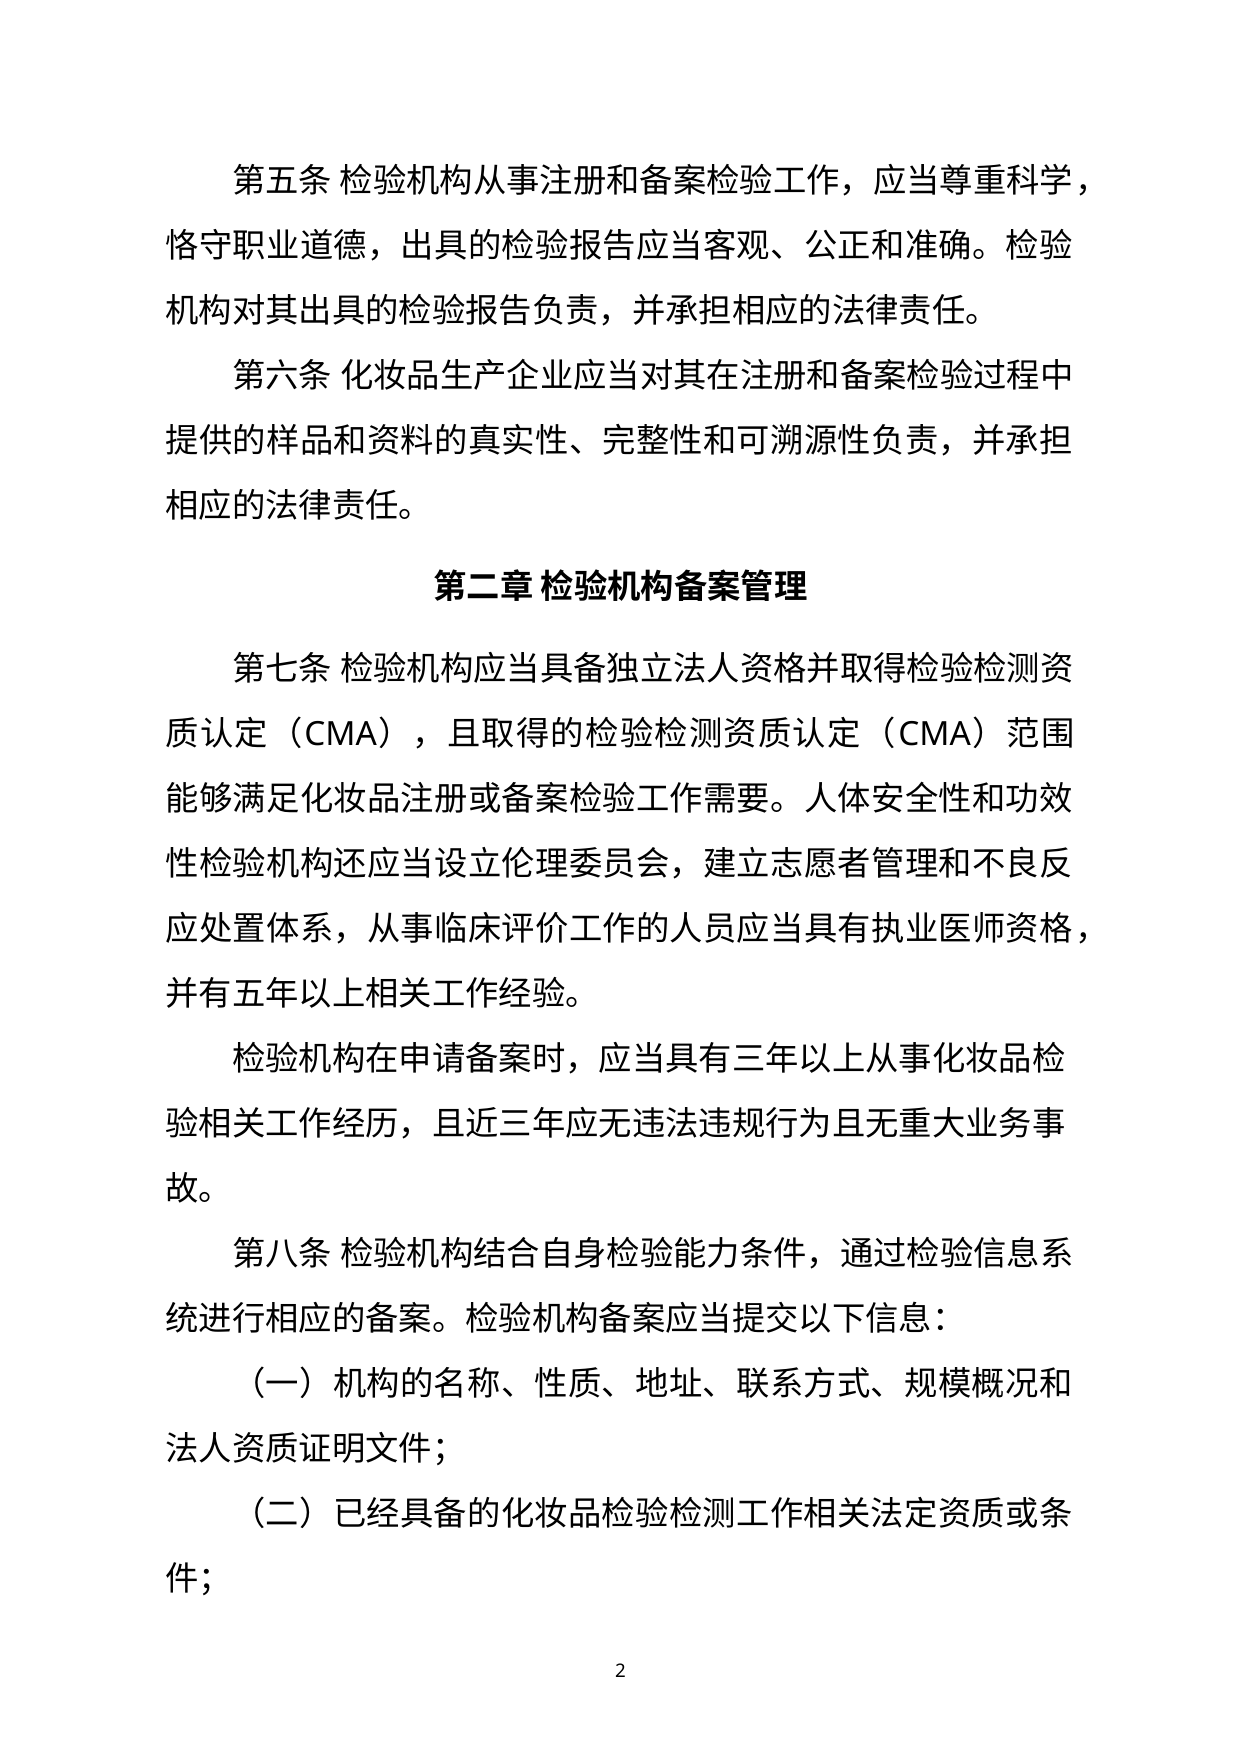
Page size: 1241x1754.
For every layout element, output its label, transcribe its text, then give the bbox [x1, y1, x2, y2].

text 第五条 检验机构从事注册和备案检验工作，应当尊重科学，恪守职业道德，出具的检验报告应当客观、公正和准确。检验机构对其出具的检验报告负责，并承担相应的法律责任。 [165, 146, 1075, 341]
text （一）机构的名称、性质、地址、联系方式、规模概况和法人资质证明文件； [165, 1348, 1075, 1478]
text 第二章 检验机构备案管理 [165, 552, 1075, 617]
text （二）已经具备的化妆品检验检测工作相关法定资质或条件； [165, 1478, 1075, 1608]
text 第七条 检验机构应当具备独立法人资格并取得检验检测资质认定（CMA），且取得的检验检测资质认定（CMA）范围能够满足化妆品注册或备案检验工作需要。人体安全性和功效性检验机构还应当设立伦理委员会，建立志愿者管理和不良反应处置体系，从事临床评价工作的人员应当具有执业医师资格，并有五年以上相关工作经验。 [165, 633, 1075, 1023]
text 第八条 检验机构结合自身检验能力条件，通过检验信息系统进行相应的备案。检验机构备案应当提交以下信息： [165, 1218, 1075, 1348]
text 检验机构在申请备案时，应当具有三年以上从事化妆品检验相关工作经历，且近三年应无违法违规行为且无重大业务事故。 [165, 1023, 1075, 1218]
text 第六条 化妆品生产企业应当对其在注册和备案检验过程中提供的样品和资料的真实性、完整性和可溯源性负责，并承担相应的法律责任。 [165, 341, 1075, 536]
